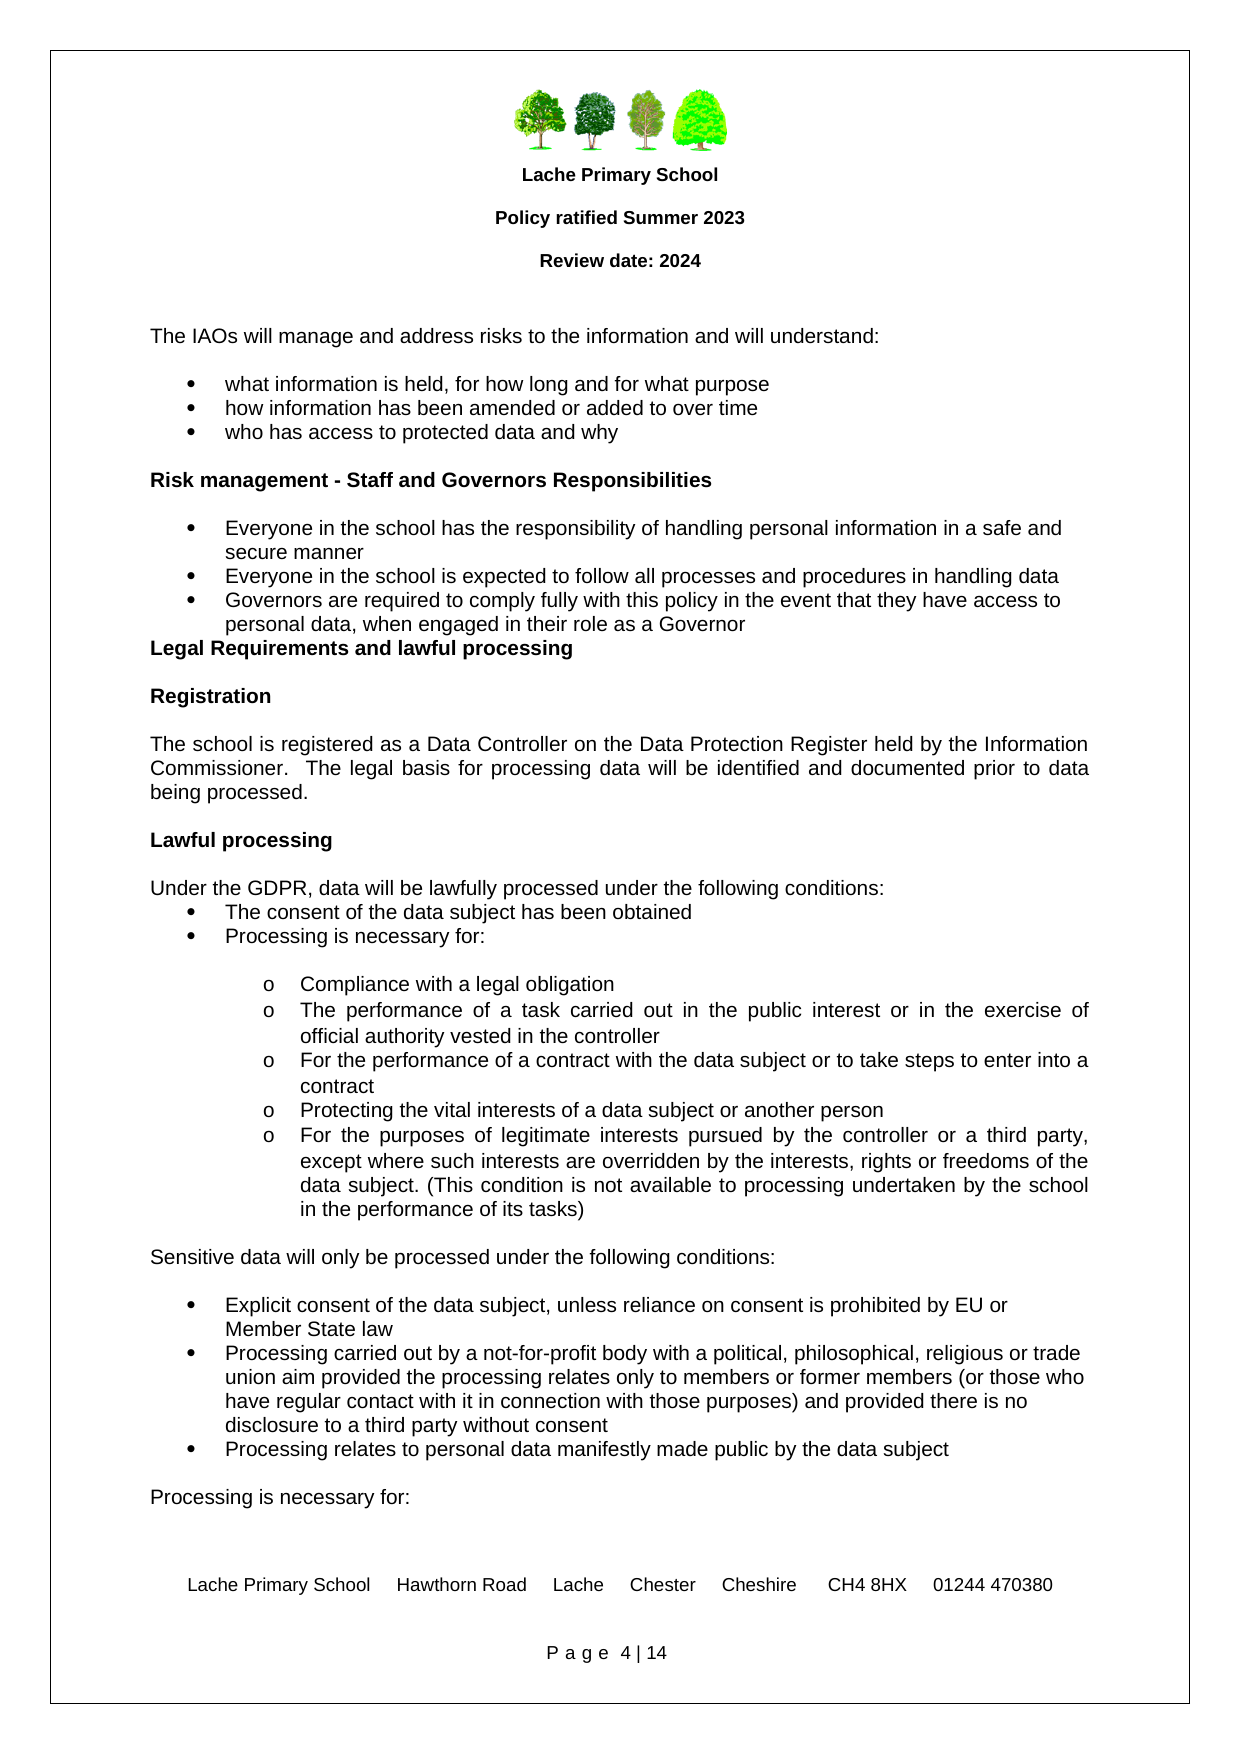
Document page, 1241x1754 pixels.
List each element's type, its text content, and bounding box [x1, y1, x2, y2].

list how information has been amended or added to over time [187, 396, 1090, 420]
list Governors are required to comply fully with this policy in the event that they have access to personal data, when engaged in their role as a Governor [187, 588, 1090, 636]
list Processing relates to personal data manifestly made public by the data subject [187, 1437, 1090, 1461]
text The IAOs will manage and address risks to the information and will understand: [150, 324, 1090, 348]
list For the performance of a contract with the data subject or to take steps to enter into a contract [262, 1048, 1090, 1097]
list The performance of a task carried out in the public interest or in the exercise of official authority vested in the controller [262, 998, 1090, 1048]
list Everyone in the school is expected to follow all processes and procedures in handling data [187, 564, 1090, 588]
list Processing is necessary for: [187, 924, 1090, 948]
text Under the GDPR, data will be lawfully processed under the following conditions: [150, 876, 1090, 900]
list For the purposes of legitimate interests pursued by the controller or a third party, except where such interests are overridden by the interests, rights or freedoms of the data subject. (This condition is not available to processing undertaken by the school in the performance of its tasks) [262, 1123, 1090, 1221]
picture [509, 73, 732, 164]
list who has access to protected data and why [187, 420, 1090, 444]
text Processing is necessary for: [150, 1485, 1090, 1509]
list The consent of the data subject has been obtained [187, 900, 1090, 924]
text The school is registered as a Data Controller on the Data Protection Register held by the Information Commissioner. The legal basis for processing data will be identified and documented prior to data being processed. [150, 732, 1090, 804]
list Processing carried out by a not-for-profit body with a political, philosophical, religious or trade union aim provided the processing relates only to members or former members (or those who have regular contact with it in connection with those purposes) and provided there is no disclosure to a third party without consent [187, 1341, 1090, 1437]
list what information is held, for how long and for what purpose [187, 372, 1090, 396]
text Sensitive data will only be processed under the following conditions: [150, 1245, 1090, 1269]
list Explicit consent of the data subject, unless reliance on consent is prohibited by EU or Member State law [187, 1293, 1090, 1341]
text Lawful processing [150, 828, 1090, 852]
text Legal Requirements and lawful processing [150, 636, 1090, 660]
list Compliance with a legal obligation [262, 972, 1090, 998]
text Registration [150, 684, 1090, 708]
list Everyone in the school has the responsibility of handling personal information in a safe and secure manner [187, 516, 1090, 564]
text Risk management - Staff and Governors Responsibilities [150, 468, 1090, 492]
list Protecting the vital interests of a data subject or another person [262, 1097, 1090, 1123]
